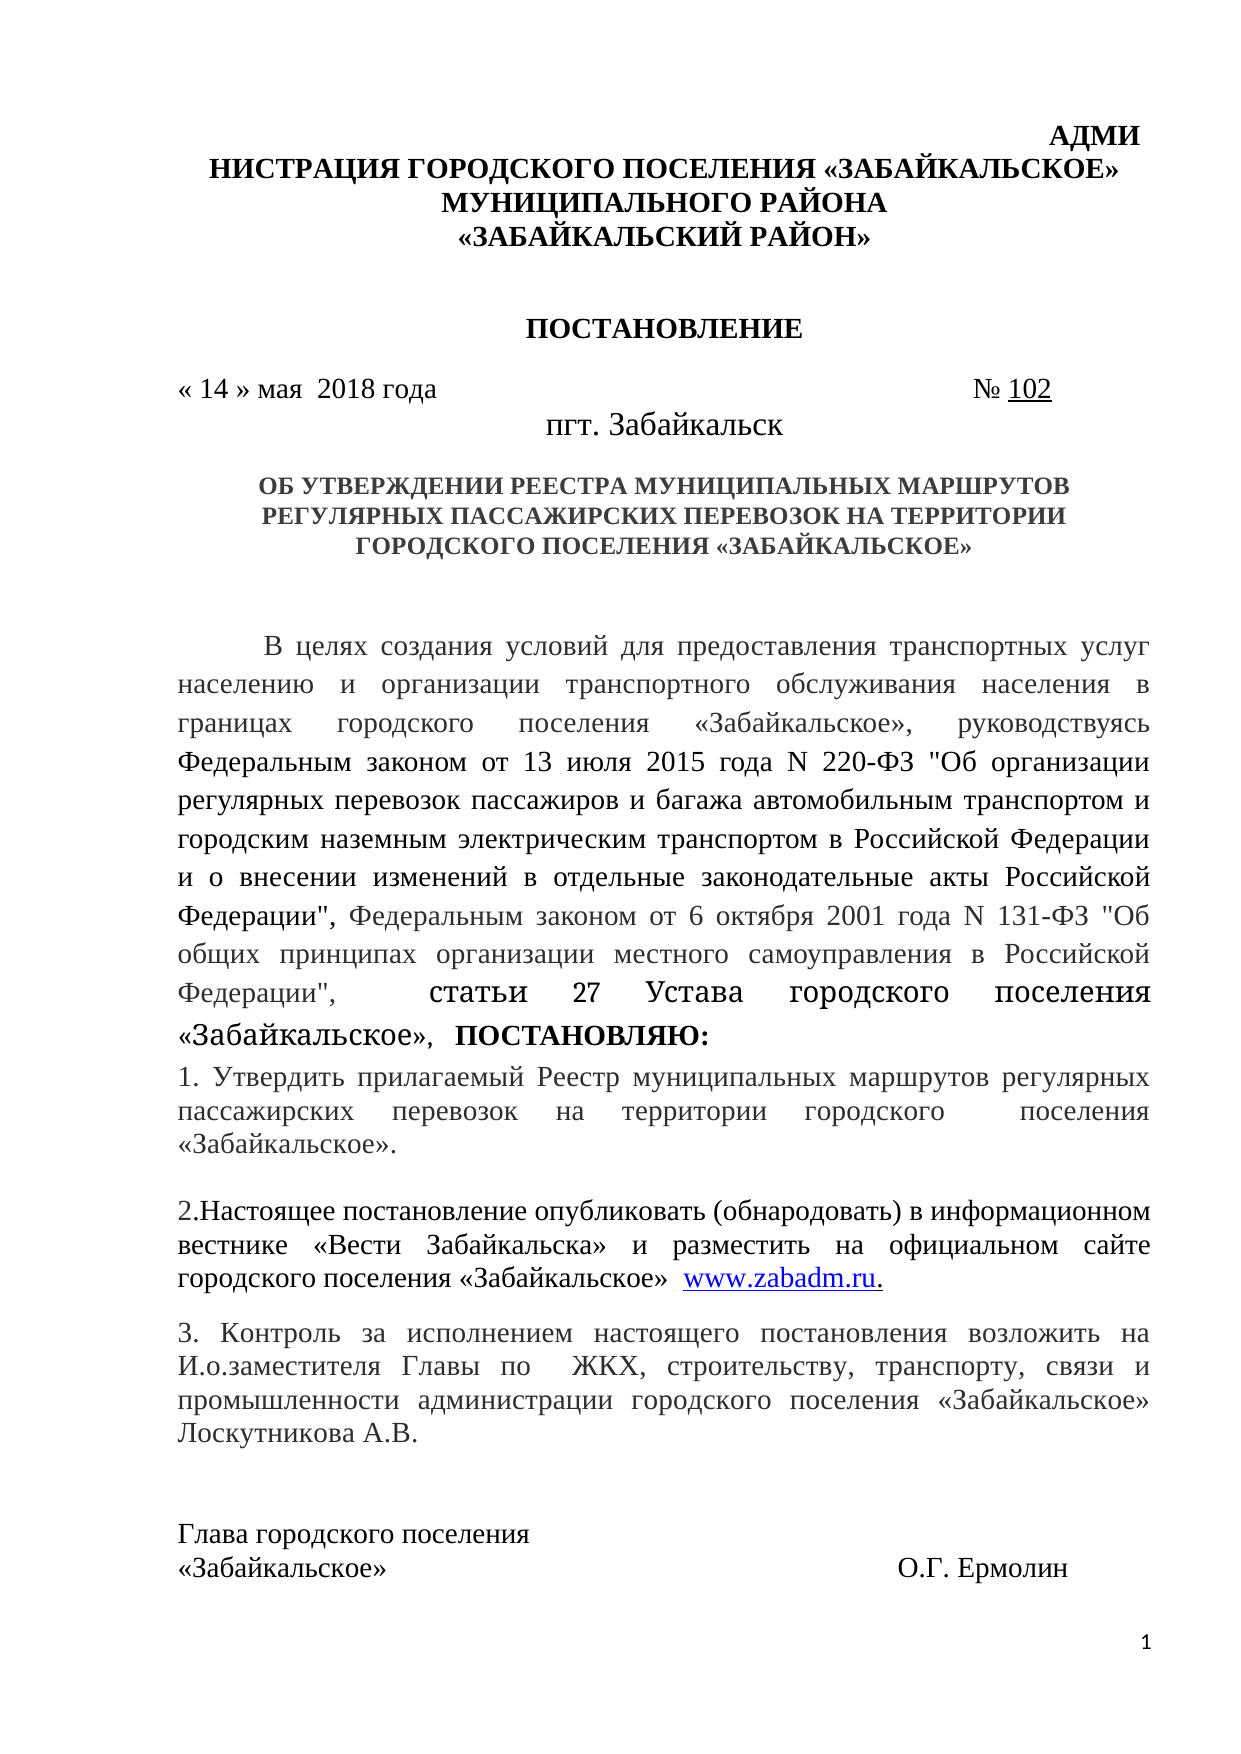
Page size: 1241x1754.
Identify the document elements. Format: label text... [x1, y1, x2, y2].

text «ЗАБАЙКАЛЬСКИЙ РАЙОН» [177, 219, 1152, 252]
text ОБ УТВЕРЖДЕНИИ РЕЕСТРА МУНИЦИПАЛЬНЫХ МАРШРУТОВ РЕГУЛЯРНЫХ ПАССАЖИРСКИХ ПЕРЕВОЗОК НА ТЕРРИТОРИИ ГОРОДСКОГО ПОСЕЛЕНИЯ «ЗАБАЙКАЛЬСКОЕ» [177, 469, 1152, 589]
text «Забайкальское» О.Г. Ермолин [177, 1550, 1152, 1583]
text Глава городского поселения [177, 1516, 1152, 1550]
text АДМИНИСТРАЦИЯ ГОРОДСКОГО ПОСЕЛЕНИЯ «ЗАБАЙКАЛЬСКОЕ» МУНИЦИПАЛЬНОГО РАЙОНА [177, 118, 1152, 219]
text 1. Утвердить прилагаемый Реестр муниципальных маршрутов регулярных пассажирских перевозок на территории городского поселения «Забайкальское». 2.Настоящее постановление опубликовать (обнародовать) в информационном вестнике «Вести Забайкальска» и разместить на официальном сайте городского поселения «Забайкальское» www.zabadm.ru. [177, 1059, 1152, 1294]
text 3. Контроль за исполнением настоящего постановления возложить на И.о.заместителя Главы по ЖКХ, строительству, транспорту, связи и промышленности администрации городского поселения «Забайкальское» Лоскутникова А.В. [177, 1315, 1152, 1449]
subtitle В целях создания условий для предоставления транспортных услуг населению и организации транспортного обслуживания населения в границах городского поселения «Забайкальское», руководствуясь Федеральным законом от 13 июля 2015 года N 220-ФЗ "Об организации регулярных перевозок пассажиров и багажа автомобильным транспортом и городским наземным электрическим транспортом в Российской Федерации и о внесении изменений в отдельные законодательные акты Российской Федерации", Федеральным законом от 6 октября 2001 года N 131-ФЗ "Об общих принципах организации местного самоуправления в Российской Федерации", статьи 27 Устава городского поселения «Забайкальское», ПОСТАНОВЛЯЮ: [177, 589, 1152, 1053]
table_header « 14 » мая 2018 года [166, 371, 664, 404]
text пгт. Забайкальск [177, 404, 1152, 443]
text ПОСТАНОВЛЕНИЕ [177, 312, 1152, 345]
table_header № 102 [664, 371, 1163, 404]
